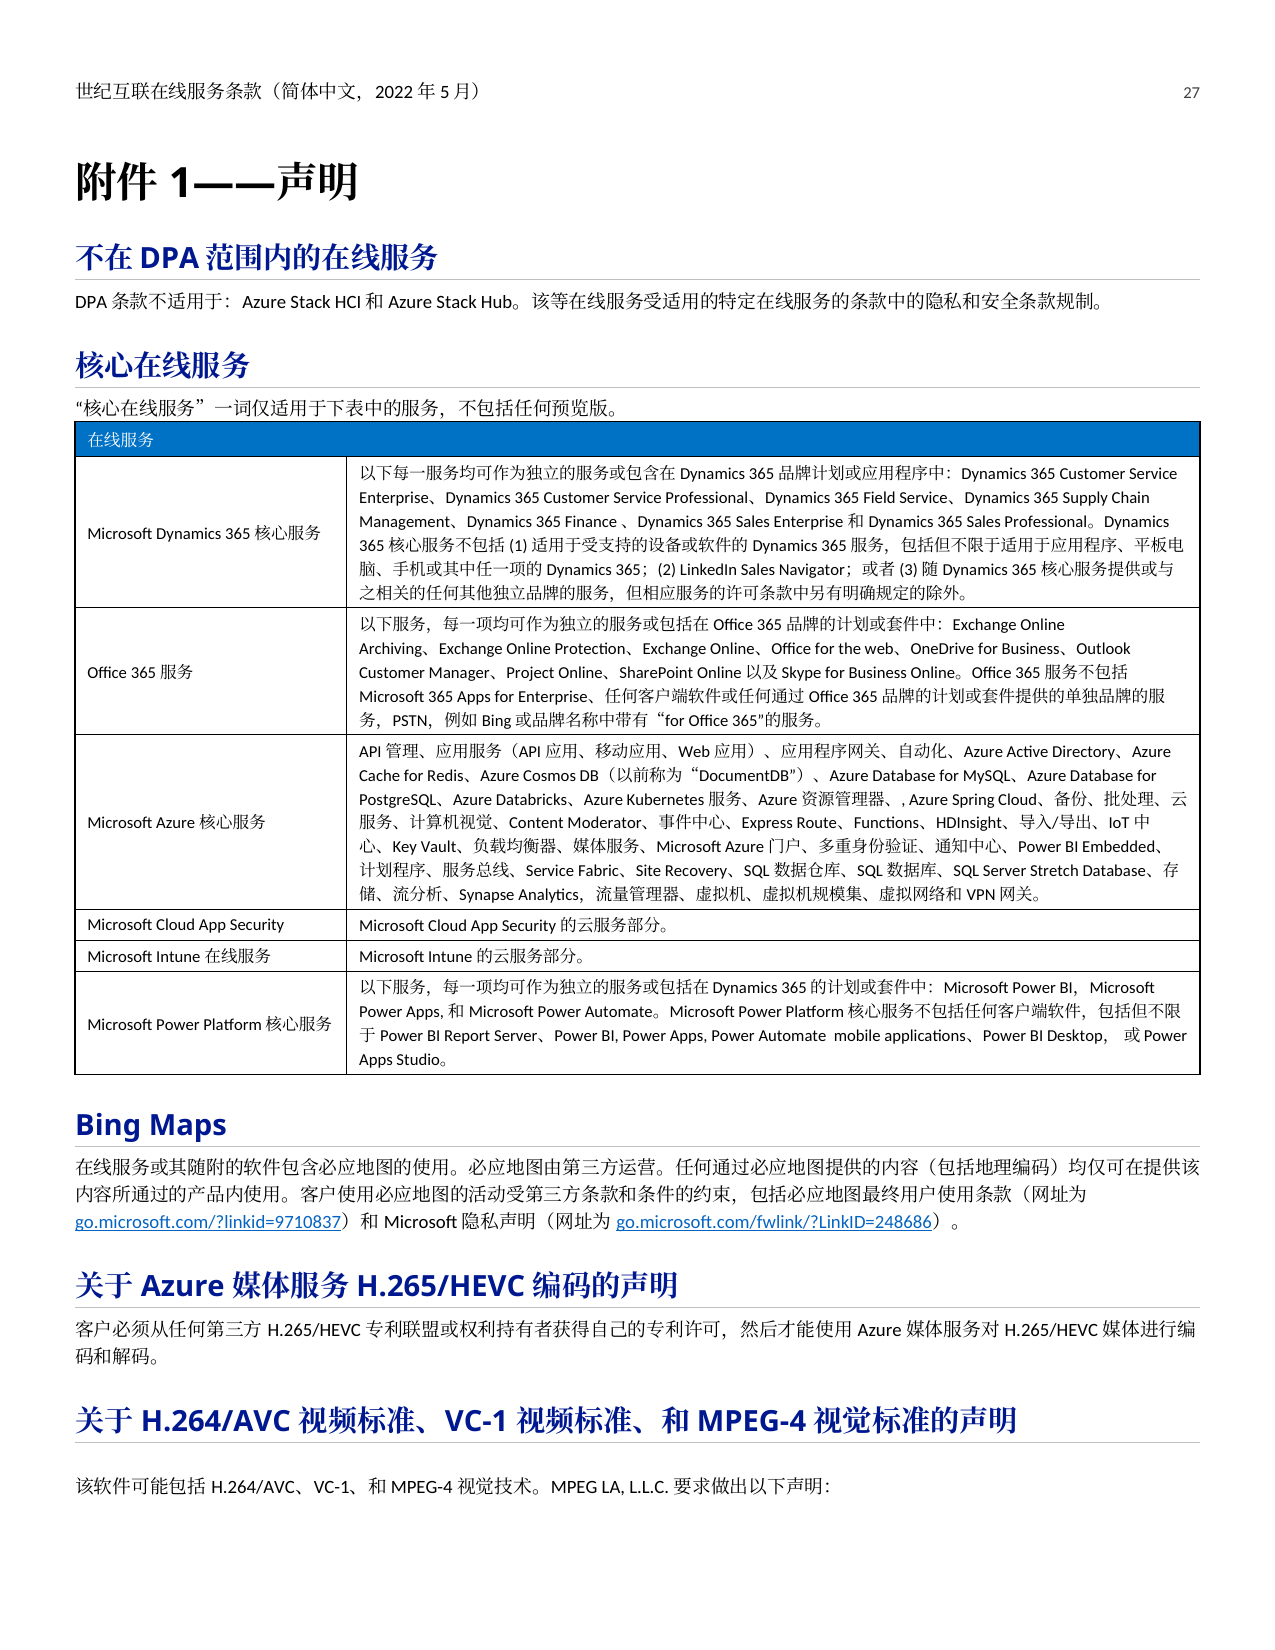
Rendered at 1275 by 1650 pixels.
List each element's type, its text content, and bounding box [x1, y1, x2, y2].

table_cell Microsoft Intune 的云服务部分。 [347, 941, 1199, 971]
table_cell 以下服务，每一项均可作为独立的服务或包括在Dynamics 365的计划或套件中：Microsoft Power BI，Microsoft Power Apps, 和 Microsoft Power Automate。Microsoft Power Platform核心服务不包括任何客户端软件，包括但不限于 Power BI Report Server、Power BI, Power Apps, Power Automate mobile applications、Power BI Desktop， 或Power Apps Studio。 [347, 972, 1199, 1074]
table_cell Microsoft Cloud App Security 的云服务部分。 [347, 910, 1199, 940]
list DPA条款不适用于：Azure Stack HCI 和Azure Stack Hub。该等在线服务受适用的特定在线服务的条款中的隐私和安全条款规制。 [75, 287, 1200, 313]
table_cell Office 365 服务 [76, 608, 346, 734]
table_cell 以下服务，每一项均可作为独立的服务或包括在 Office 365 品牌的计划或套件中：Exchange Online Archiving、Exchange Online Protection、Exchange Online、Office for the web、OneDrive for Business、Outlook Customer Manager、Project Online、SharePoint Online以及Skype for Business Online。Office 365 服务不包括Microsoft 365 Apps for Enterprise、任何客户端软件或任何通过 Office 365 品牌的计划或套件提供的单独品牌的服务，PSTN，例如 Bing 或品牌名称中带有“for Office 365”的服务。 [347, 608, 1199, 734]
subtitle 不在DPA范围内的在线服务 [75, 235, 1200, 279]
table_cell Microsoft Intune 在线服务 [76, 941, 346, 971]
table_cell Microsoft Dynamics 365 核心服务 [76, 457, 346, 607]
subtitle 核心在线服务 [75, 343, 1200, 387]
subtitle 附件 1——声明 [75, 150, 1200, 210]
subtitle 关于 Azure 媒体服务 H.265/HEVC 编码的声明 [75, 1263, 1200, 1307]
list 该软件可能包括 H.264/AVC、VC-1、和MPEG-4 视觉技术。MPEG LA, L.L.C. 要求做出以下声明： [75, 1472, 1200, 1499]
subtitle 关于 H.264/AVC 视频标准、VC-1 视频标准、和MPEG-4 视觉标准的声明 [75, 1398, 1200, 1442]
list 在线服务或其随附的软件包含必应地图的使用。必应地图由第三方运营。任何通过必应地图提供的内容（包括地理编码）均仅可在提供该内容所通过的产品内使用。客户使用必应地图的活动受第三方条款和条件的约束，包括必应地图最终用户使用条款（网址为 go.microsoft.com/?linkid=9710837）和 Microsoft 隐私声明（网址为 go.microsoft.com/fwlink/?LinkID=248686）。 [75, 1153, 1200, 1234]
table_cell 以下每一服务均可作为独立的服务或包含在 Dynamics 365 品牌计划或应用程序中：Dynamics 365 Customer Service Enterprise、Dynamics 365 Customer Service Professional、Dynamics 365 Field Service、Dynamics 365 Supply Chain Management、Dynamics 365 Finance 、Dynamics 365 Sales Enterprise 和 Dynamics 365 Sales Professional。Dynamics 365 核心服务不包括 (1) 适用于受支持的设备或软件的 Dynamics 365 服务，包括但不限于适用于应用程序、平板电脑、手机或其中任一项的 Dynamics 365；(2) LinkedIn Sales Navigator；或者 (3) 随 Dynamics 365 核心服务提供或与之相关的任何其他独立品牌的服务，但相应服务的许可条款中另有明确规定的除外。 [347, 457, 1199, 607]
subtitle Bing Maps [75, 1104, 1200, 1146]
table_cell Microsoft Cloud App Security [76, 910, 346, 940]
table_cell API 管理、应用服务（API 应用、移动应用、Web 应用）、应用程序网关、自动化、Azure Active Directory、Azure Cache for Redis、Azure Cosmos DB（以前称为“DocumentDB”）、Azure Database for MySQL、Azure Database for PostgreSQL、Azure Databricks、Azure Kubernetes 服务、Azure 资源管理器、, Azure Spring Cloud、备份、批处理、云服务、计算机视觉、Content Moderator、事件中心、Express Route、Functions、HDInsight、导入/导出、IoT 中心、Key Vault、负载均衡器、媒体服务、Microsoft Azure 门户、多重身份验证、通知中心、Power BI Embedded、计划程序、服务总线、Service Fabric、Site Recovery、SQL 数据仓库、SQL 数据库、SQL Server Stretch Database、存储、流分析、Synapse Analytics，流量管理器、虚拟机、虚拟机规模集、虚拟网络和 VPN 网关。 [347, 735, 1199, 909]
table_cell Microsoft Power Platform核心服务 [76, 972, 346, 1074]
list 客户必须从任何第三方 H.265/HEVC 专利联盟或权利持有者获得自己的专利许可，然后才能使用 Azure 媒体服务对 H.265/HEVC 媒体进行编码和解码。 [75, 1314, 1200, 1368]
list “核心在线服务”一词仅适用于下表中的服务，不包括任何预览版。 [75, 394, 1200, 421]
table_header 在线服务 [76, 422, 1199, 456]
table_cell Microsoft Azure 核心服务 [76, 735, 346, 909]
